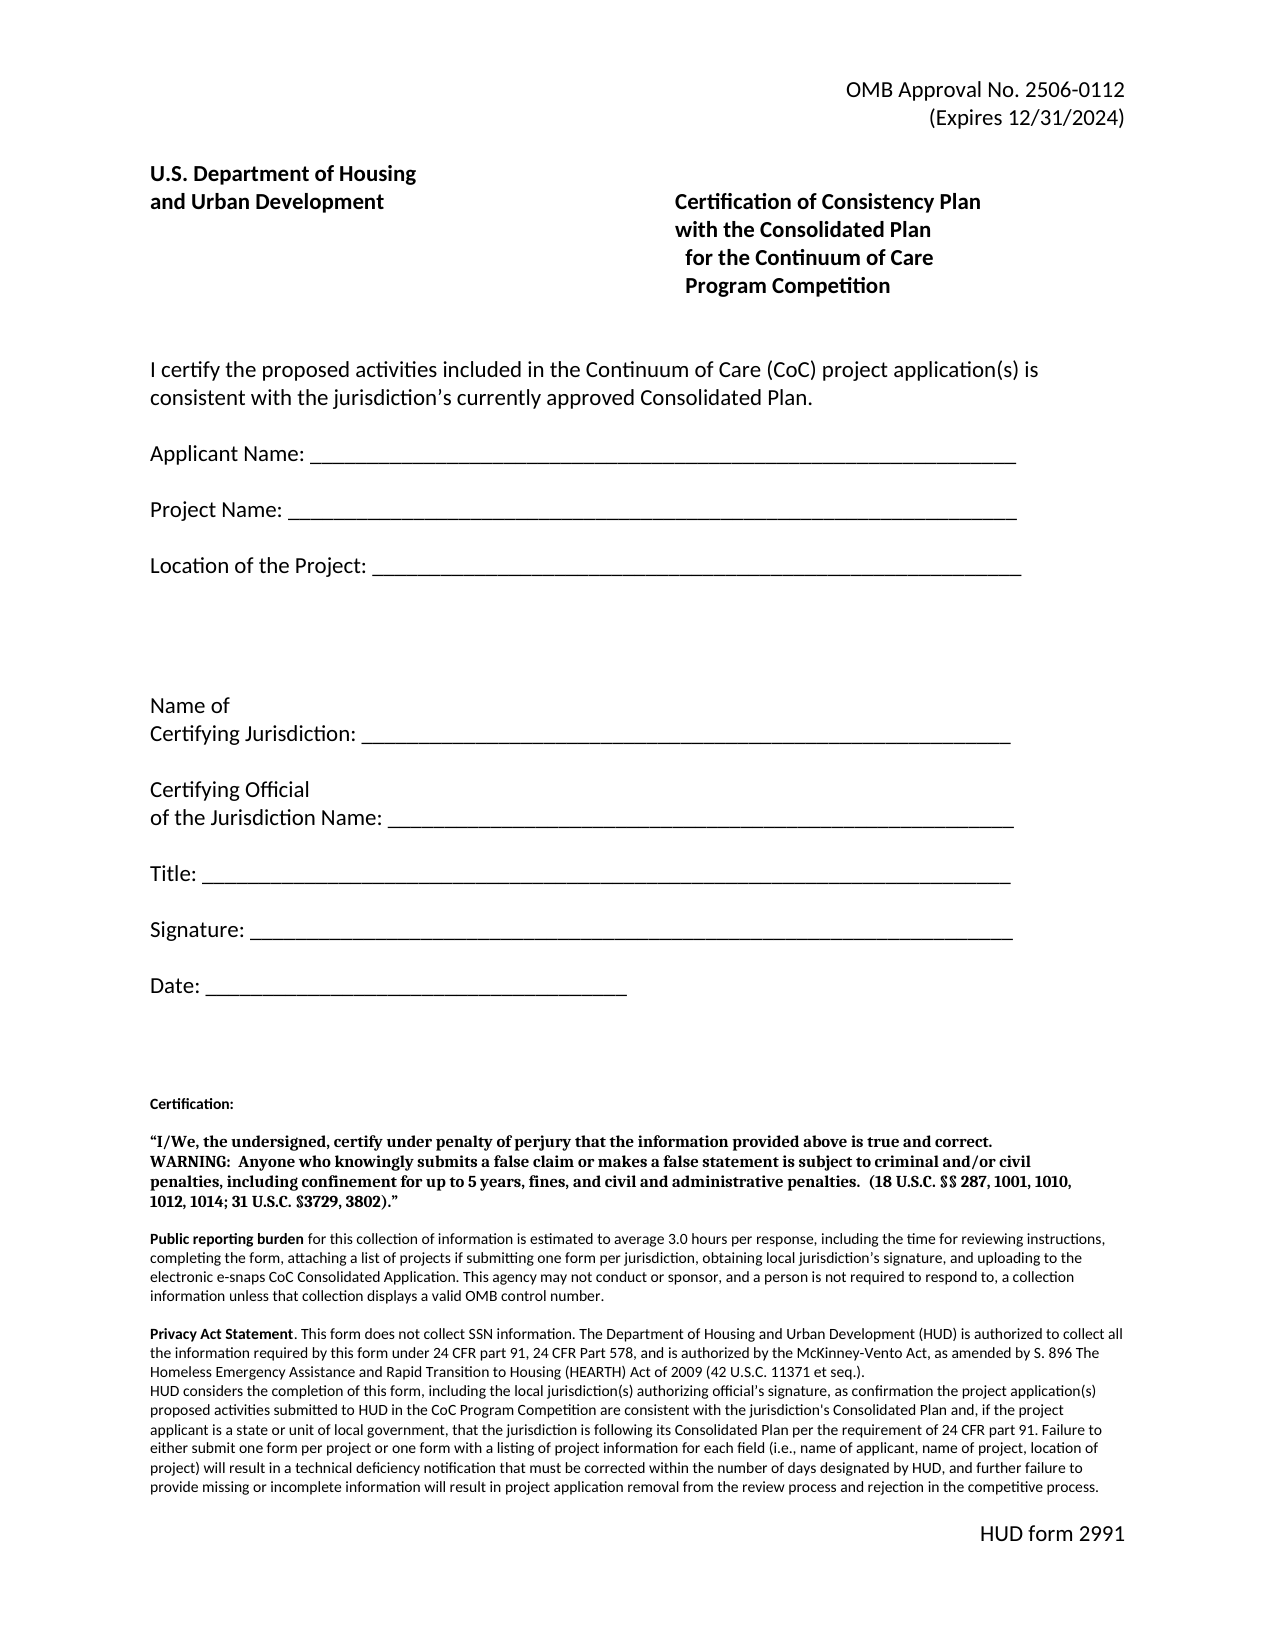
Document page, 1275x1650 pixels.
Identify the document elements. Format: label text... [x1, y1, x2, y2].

text U.S. Department of Housing [150, 159, 1125, 187]
text Signature: ___________________________________________________________________ [150, 916, 1125, 944]
text Certification: [150, 1094, 1125, 1113]
text Certifying Official [150, 776, 1125, 803]
text Privacy Act Statement. This form does not collect SSN information. The Department of Housing and Urban Development (HUD) is authorized to collect all the information required by this form under 24 CFR part 91, 24 CFR Part 578, and is authorized by the McKinney-Vento Act, as amended by S. 896 The Homeless Emergency Assistance and Rapid Transition to Housing (HEARTH) Act of 2009 (42 U.S.C. 11371 et seq.). [150, 1324, 1125, 1382]
text of the Jurisdiction Name: _______________________________________________________ [150, 803, 1125, 832]
text Name of [150, 691, 1125, 719]
text Title: _______________________________________________________________________ [150, 859, 1125, 888]
text Program Competition [150, 271, 1125, 299]
text for the Continuum of Care [150, 243, 1125, 271]
text I certify the proposed activities included in the Continuum of Care (CoC) project application(s) is consistent with the jurisdiction’s currently approved Consolidated Plan. [150, 355, 1125, 411]
text Certifying Jurisdiction: _________________________________________________________ [150, 719, 1125, 747]
text with the Consolidated Plan [150, 215, 1125, 243]
text HUD considers the completion of this form, including the local jurisdiction(s) authorizing official’s signature, as confirmation the project application(s) proposed activities submitted to HUD in the CoC Program Competition are consistent with the jurisdiction's Consolidated Plan and, if the project applicant is a state or unit of local government, that the jurisdiction is following its Consolidated Plan per the requirement of 24 CFR part 91. Failure to either submit one form per project or one form with a listing of project information for each field (i.e., name of applicant, name of project, location of project) will result in a technical deficiency notification that must be corrected within the number of days designated by HUD, and further failure to provide missing or incomplete information will result in project application removal from the review process and rejection in the competitive process. [150, 1382, 1125, 1496]
text Project Name: ________________________________________________________________ [150, 495, 1125, 523]
text Public reporting burden for this collection of information is estimated to average 3.0 hours per response, including the time for reviewing instructions, completing the form, attaching a list of projects if submitting one form per jurisdiction, obtaining local jurisdiction’s signature, and uploading to the electronic e-snaps CoC Consolidated Application. This agency may not conduct or sponsor, and a person is not required to respond to, a collection information unless that collection displays a valid OMB control number. [150, 1229, 1125, 1305]
text “I/We, the undersigned, certify under penalty of perjury that the information provided above is true and correct. WARNING: Anyone who knowingly submits a false claim or makes a false statement is subject to criminal and/or civil penalties, including confinement for up to 5 years, fines, and civil and administrative penalties. (18 U.S.C. §§ 287, 1001, 1010, 1012, 1014; 31 U.S.C. §3729, 3802).” [150, 1132, 1080, 1211]
text Location of the Project: _________________________________________________________ [150, 551, 1125, 579]
text Applicant Name: ______________________________________________________________ [150, 439, 1125, 467]
text and Urban Development Certification of Consistency Plan [150, 187, 1125, 215]
text Date: _____________________________________ [150, 972, 1125, 1000]
